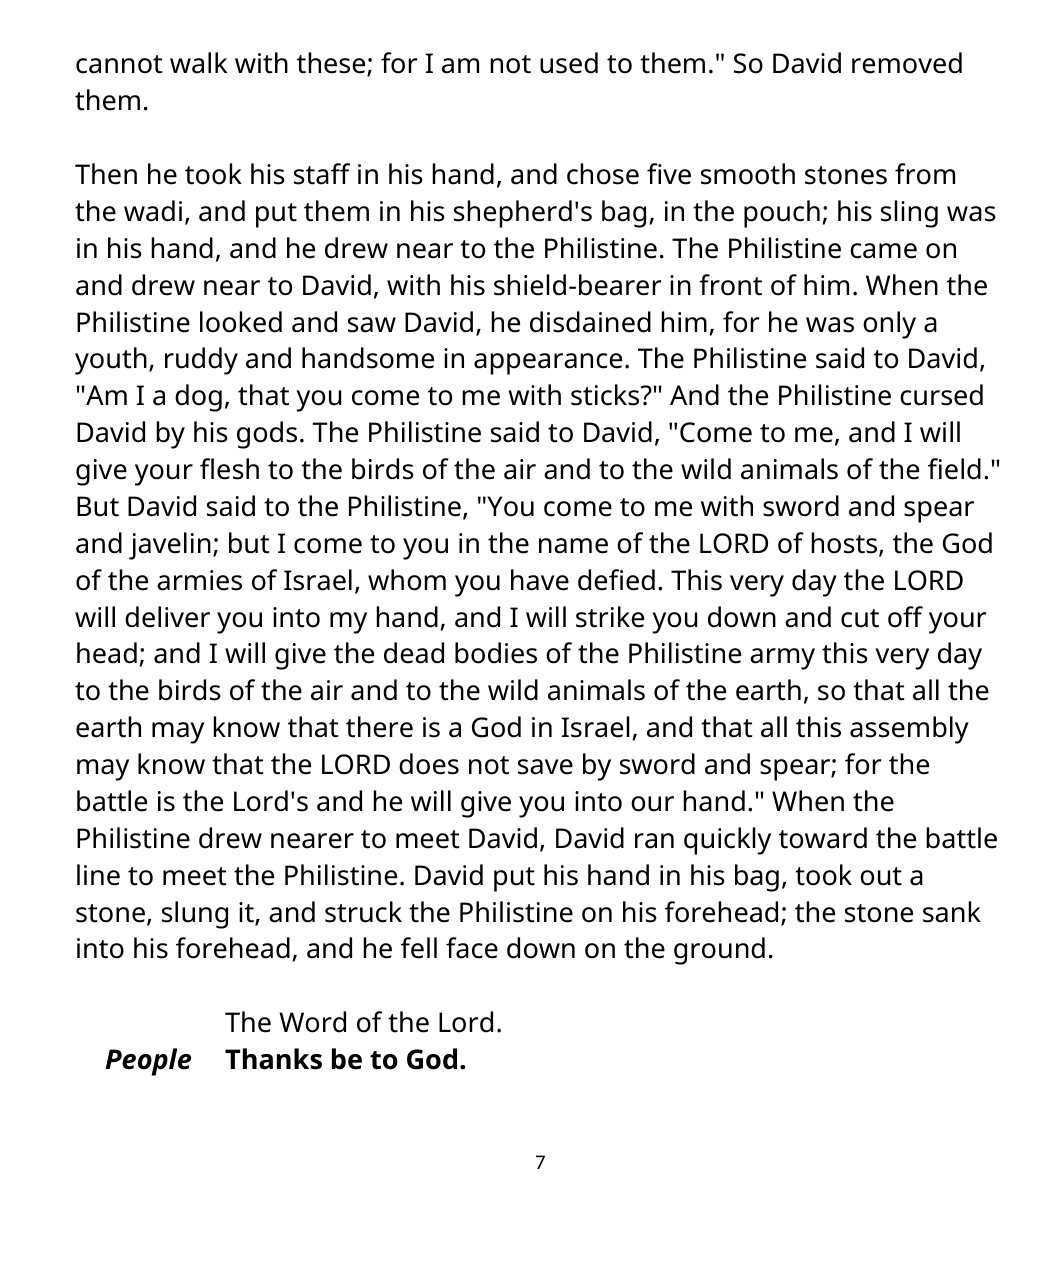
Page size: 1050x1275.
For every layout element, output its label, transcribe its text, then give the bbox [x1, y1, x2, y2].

text People Thanks be to God. [105, 1041, 1005, 1077]
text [75, 45, 1005, 967]
text The Word of the Lord. [105, 1004, 1005, 1041]
